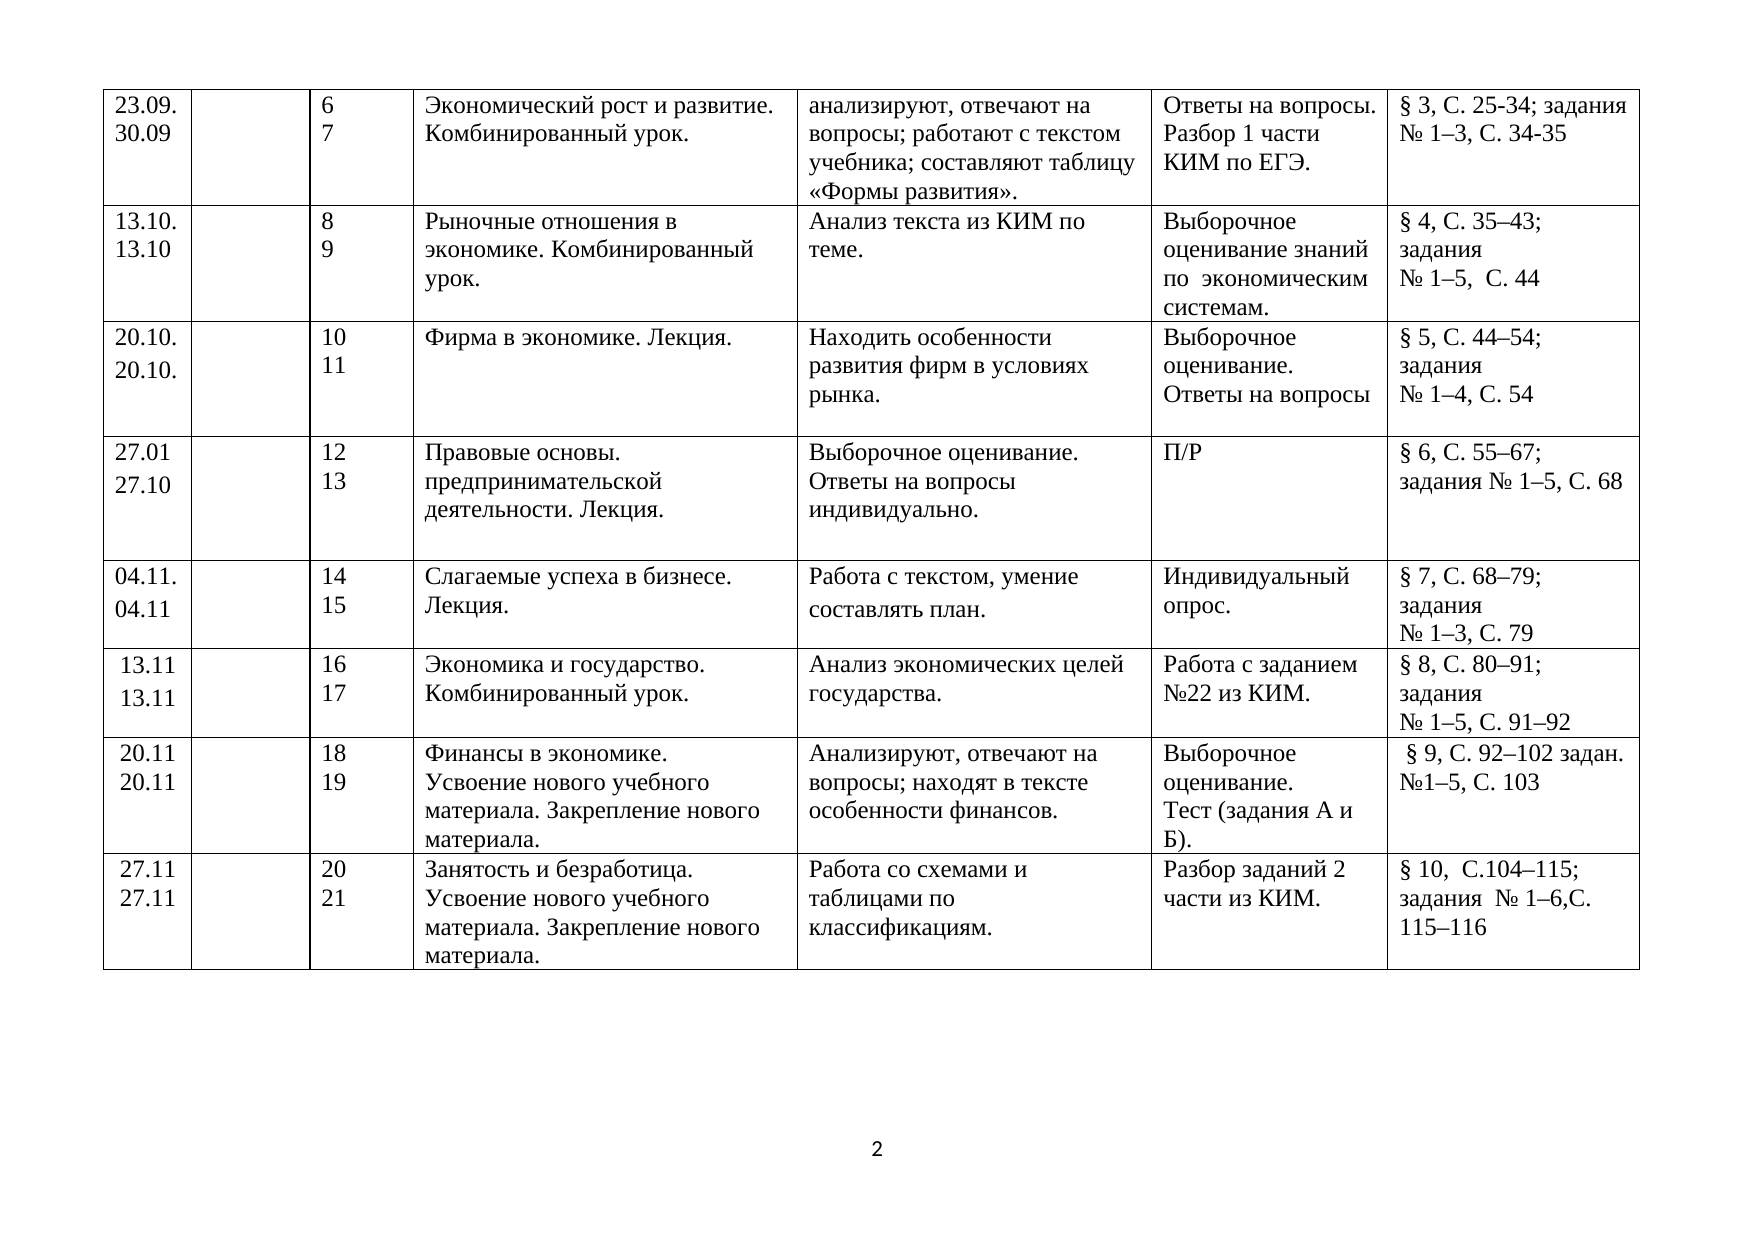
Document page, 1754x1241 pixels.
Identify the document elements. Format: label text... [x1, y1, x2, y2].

table_cell 20 21 [311, 854, 413, 969]
table_cell Экономический рост и развитие. Комбинированный урок. [414, 90, 797, 205]
table_cell 04.11.04.11 [104, 561, 191, 648]
table_cell [192, 649, 309, 737]
table_cell 20.10.20.10. [104, 322, 191, 436]
table_cell [192, 738, 309, 853]
table_cell Ответы на вопросы. Разбор 1 части КИМ по ЕГЭ. [1152, 90, 1387, 205]
table_cell Работа с текстом, умение составлять план. [798, 561, 1151, 648]
table_cell § 5, С. 44–54; задания № 1–4, С. 54 [1388, 322, 1639, 436]
table_cell Выборочное оценивание. Ответы на вопросы индивидуально. [798, 437, 1151, 560]
table_cell Разбор заданий 2 части из КИМ. [1152, 854, 1387, 969]
table_cell Индивидуальный опрос. [1152, 561, 1387, 648]
table_cell Работа со схемами и таблицами по классификациям. [798, 854, 1151, 969]
table_cell 13.1113.11 [104, 649, 191, 737]
table_cell Анализируют, отвечают на вопросы; находят в тексте особенности финансов. [798, 738, 1151, 853]
table_cell Анализ текста из КИМ по теме. [798, 206, 1151, 321]
table_cell Занятость и безработица. Усвоение нового учебного материала. Закрепление нового материала. [414, 854, 797, 969]
table_cell § 6, С. 55–67; задания № 1–5, С. 68 [1388, 437, 1639, 560]
table_cell Финансы в экономике. Усвоение нового учебного материала. Закрепление нового материала. [414, 738, 797, 853]
table_cell 18 19 [311, 738, 413, 853]
table_cell [192, 854, 309, 969]
table_cell 27.0127.10 [104, 437, 191, 560]
table_cell Находить особенности развития фирм в условиях рынка. [798, 322, 1151, 436]
table_cell [192, 206, 309, 321]
table_cell 6 7 [311, 90, 413, 205]
table_cell Фирма в экономике. Лекция. [414, 322, 797, 436]
table_cell § 3, С. 25-34; задания № 1–3, С. 34-35 [1388, 90, 1639, 205]
table_cell 8 9 [311, 206, 413, 321]
table_cell Экономика и государство. Комбинированный урок. [414, 649, 797, 737]
table_cell 10 11 [311, 322, 413, 436]
table_cell [192, 90, 309, 205]
table_cell Работа с заданием №22 из КИМ. [1152, 649, 1387, 737]
table_cell Выборочное оценивание знаний по экономическим системам. [1152, 206, 1387, 321]
table_cell Правовые основы. предпринимательской деятельности. Лекция. [414, 437, 797, 560]
table_cell [192, 561, 309, 648]
table_cell Выборочное оценивание. Ответы на вопросы [1152, 322, 1387, 436]
table_cell § 4, С. 35–43; задания № 1–5, С. 44 [1388, 206, 1639, 321]
table_cell [192, 322, 309, 436]
table_cell § 9, С. 92–102 задан. №1–5, С. 103 [1388, 738, 1639, 853]
table_cell [192, 437, 309, 560]
table_cell 23.09. 30.09 [104, 90, 191, 205]
table_cell П/Р [1152, 437, 1387, 560]
table_cell 27.11 27.11 [104, 854, 191, 969]
table_cell Анализ экономических целей государства. [798, 649, 1151, 737]
table_cell 12 13 [311, 437, 413, 560]
table_cell Слагаемые успеха в бизнесе. Лекция. [414, 561, 797, 648]
table_cell § 7, С. 68–79; задания № 1–3, С. 79 [1388, 561, 1639, 648]
table_cell § 10, С.104–115; задания № 1–6,С. 115–116 [1388, 854, 1639, 969]
table_cell Выборочное оценивание. Тест (задания А и Б). [1152, 738, 1387, 853]
table_cell 14 15 [311, 561, 413, 648]
table_cell § 8, С. 80–91; задания № 1–5, С. 91–92 [1388, 649, 1639, 737]
table_cell 13.10. 13.10 [104, 206, 191, 321]
table_cell 20.11 20.11 [104, 738, 191, 853]
table_cell анализируют, отвечают на вопросы; работают с текстом учебника; составляют таблицу «Формы развития». [798, 90, 1151, 205]
table_cell Рыночные отношения в экономике. Комбинированный урок. [414, 206, 797, 321]
table_cell 16 17 [311, 649, 413, 737]
